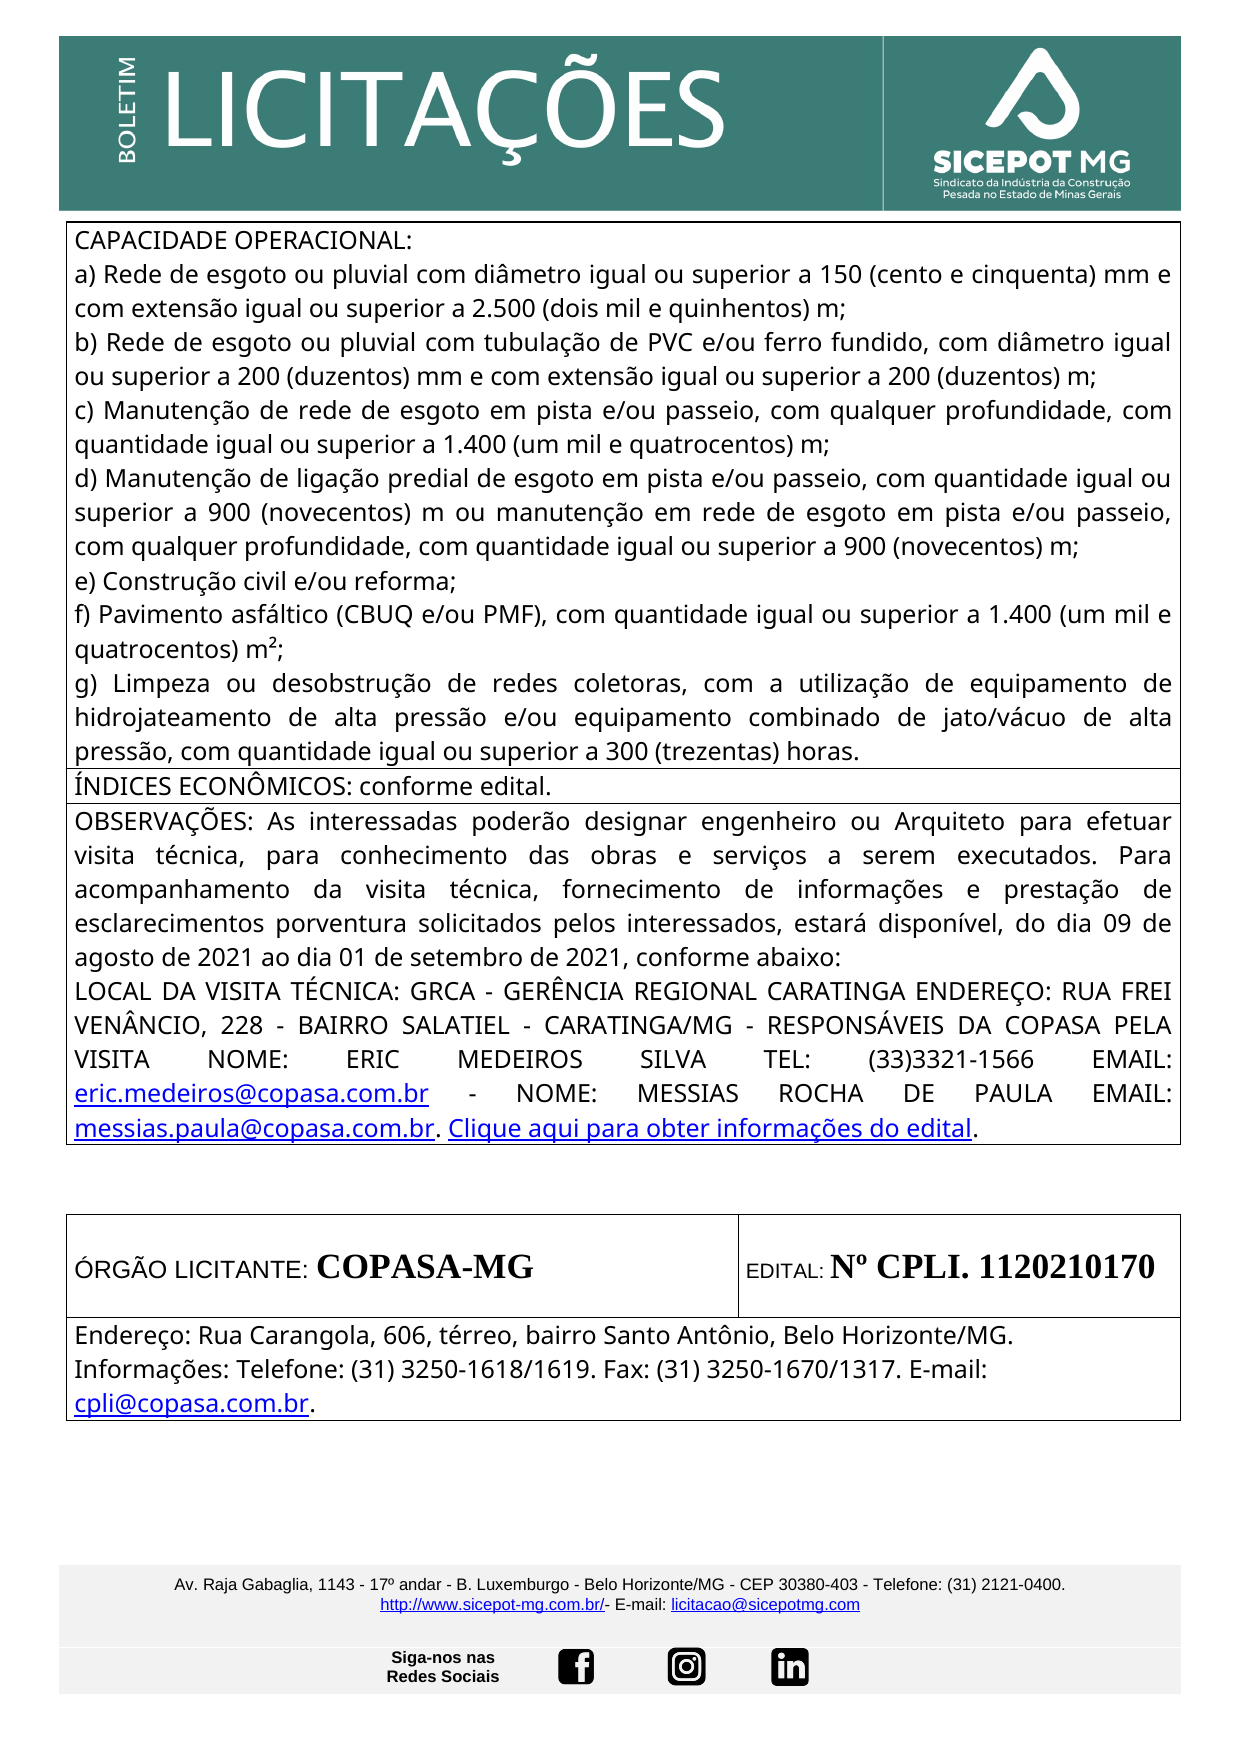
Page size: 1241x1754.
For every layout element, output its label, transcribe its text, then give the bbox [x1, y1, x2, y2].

table_cell ÍNDICES ECONÔMICOS: conforme edital. [67, 769, 1180, 803]
table_header EDITAL: Nº CPLI. 1120210170 [739, 1215, 1180, 1317]
picture [667, 1647, 706, 1686]
picture [59, 36, 1181, 211]
picture [557, 1648, 594, 1685]
table_cell CAPACIDADE OPERACIONAL: a) Rede de esgoto ou pluvial com diâmetro igual ou superior a 150 (cento e cinquenta) mm e com extensão igual ou superior a 2.500 (dois mil e quinhentos) m; b) Rede de esgoto ou pluvial com tubulação de PVC e/ou ferro fundido, com diâmetro igual ou superior a 200 (duzentos) mm e com extensão igual ou superior a 200 (duzentos) m; c) Manutenção de rede de esgoto em pista e/ou passeio, com qualquer profundidade, com quantidade igual ou superior a 1.400 (um mil e quatrocentos) m; d) Manutenção de ligação predial de esgoto em pista e/ou passeio, com quantidade igual ou superior a 900 (novecentos) m ou manutenção em rede de esgoto em pista e/ou passeio, com qualquer profundidade, com quantidade igual ou superior a 900 (novecentos) m; e) Construção civil e/ou reforma; f) Pavimento asfáltico (CBUQ e/ou PMF), com quantidade igual ou superior a 1.400 (um mil e quatrocentos) m²; g) Limpeza ou desobstrução de redes coletoras, com a utilização de equipamento de hidrojateamento de alta pressão e/ou equipamento combinado de jato/vácuo de alta pressão, com quantidade igual ou superior a 300 (trezentas) horas. [67, 223, 1180, 767]
table_cell OBSERVAÇÕES: As interessadas poderão designar engenheiro ou Arquiteto para efetuar visita técnica, para conhecimento das obras e serviços a serem executados. Para acompanhamento da visita técnica, fornecimento de informações e prestação de esclarecimentos porventura solicitados pelos interessados, estará disponível, do dia 09 de agosto de 2021 ao dia 01 de setembro de 2021, conforme abaixo: LOCAL DA VISITA TÉCNICA: GRCA - GERÊNCIA REGIONAL CARATINGA ENDEREÇO: RUA FREI VENÂNCIO, 228 - BAIRRO SALATIEL - CARATINGA/MG - RESPONSÁVEIS DA COPASA PELA VISITA NOME: ERIC MEDEIROS SILVA TEL: (33)3321-1566 EMAIL: eric.medeiros@copasa.com.br - NOME: MESSIAS ROCHA DE PAULA EMAIL: messias.paula@copasa.com.br. Clique aqui para obter informações do edital. [67, 804, 1180, 1144]
picture [771, 1648, 809, 1686]
table_header ÓRGÃO LICITANTE: COPASA-MG [67, 1215, 738, 1317]
table_cell Endereço: Rua Carangola, 606, térreo, bairro Santo Antônio, Belo Horizonte/MG. Informações: Telefone: (31) 3250-1618/1619. Fax: (31) 3250-1670/1317. E-mail: cpli@copasa.com.br. [67, 1318, 1180, 1420]
